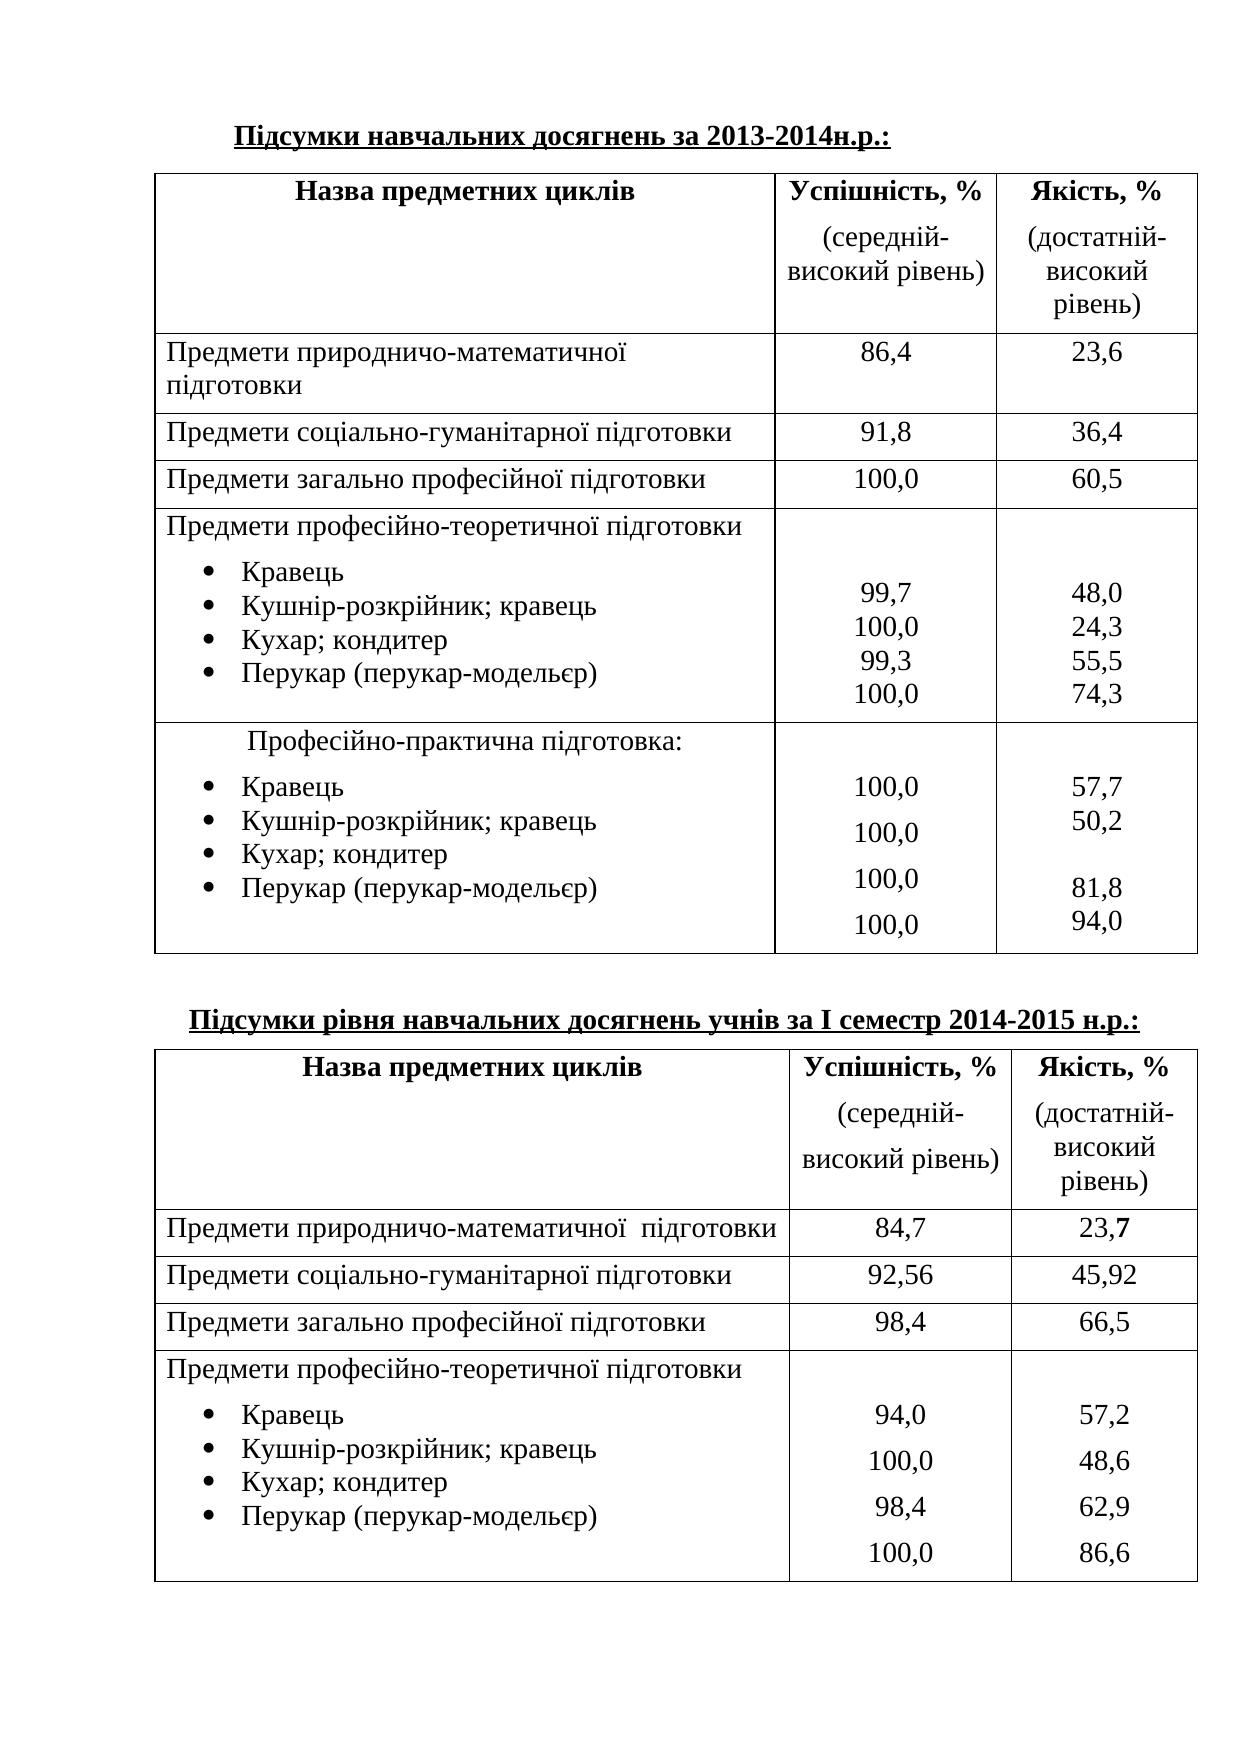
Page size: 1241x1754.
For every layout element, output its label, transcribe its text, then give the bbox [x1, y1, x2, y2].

table_cell 98,4 [790, 1304, 1011, 1350]
table_cell 45,92 [1012, 1257, 1197, 1303]
table_header Якість, % (достатній-високий рівень) [997, 174, 1197, 333]
table_cell 23,6 [997, 334, 1197, 413]
table_cell Предмети професійно-теоретичної підготовки Кравець Кушнір-розкрійник; кравець Кухар; кондитер Перукар (перукар-модельєр) [156, 1351, 789, 1581]
table_cell 60,5 [997, 461, 1197, 507]
table_cell Предмети соціально-гуманітарної підготовки [156, 1257, 789, 1303]
text Підсумки рівня навчальних досягнень учнів за І семестр 2014-2015 н.р.: [177, 1002, 1152, 1036]
table_cell 66,5 [1012, 1304, 1197, 1350]
table_cell Предмети соціально-гуманітарної підготовки [156, 414, 774, 460]
table_cell Предмети загально професійної підготовки [156, 461, 774, 507]
table_cell Предмети природничо-математичної підготовки [156, 334, 774, 413]
table_header Якість, % (достатній-високий рівень) [1012, 1050, 1197, 1209]
table_cell 48,0 24,3 55,5 74,3 [997, 509, 1197, 722]
table_cell 94,0 100,0 98,4 100,0 [790, 1351, 1011, 1581]
table_cell 57,2 48,6 62,9 86,6 [1012, 1351, 1197, 1581]
table_header Успішність, % (середній- високий рівень) [790, 1050, 1011, 1209]
table_cell 100,0 [776, 461, 996, 507]
text Підсумки навчальних досягнень за 2013-2014н.р.: [177, 118, 1152, 152]
table_cell 23,7 [1012, 1210, 1197, 1256]
table_cell 57,7 50,2 81,8 94,0 [997, 723, 1197, 953]
table_header Назва предметних циклів [156, 1050, 789, 1209]
table_header Успішність, % (середній-високий рівень) [776, 174, 996, 333]
table_cell 36,4 [997, 414, 1197, 460]
table_cell Предмети професійно-теоретичної підготовки Кравець Кушнір-розкрійник; кравець Кухар; кондитер Перукар (перукар-модельєр) [156, 509, 774, 722]
table_cell Предмети природничо-математичної підготовки [156, 1210, 789, 1256]
table_cell 92,56 [790, 1257, 1011, 1303]
table_cell 100,0 100,0 100,0 100,0 [776, 723, 996, 953]
table_header Назва предметних циклів [156, 174, 774, 333]
table_cell 91,8 [776, 414, 996, 460]
table_cell Професійно-практична підготовка: Кравець Кушнір-розкрійник; кравець Кухар; кондитер Перукар (перукар-модельєр) [156, 723, 774, 953]
table_cell 86,4 [776, 334, 996, 413]
table_cell 84,7 [790, 1210, 1011, 1256]
table_cell Предмети загально професійної підготовки [156, 1304, 789, 1350]
table_cell 99,7 100,0 99,3 100,0 [776, 509, 996, 722]
